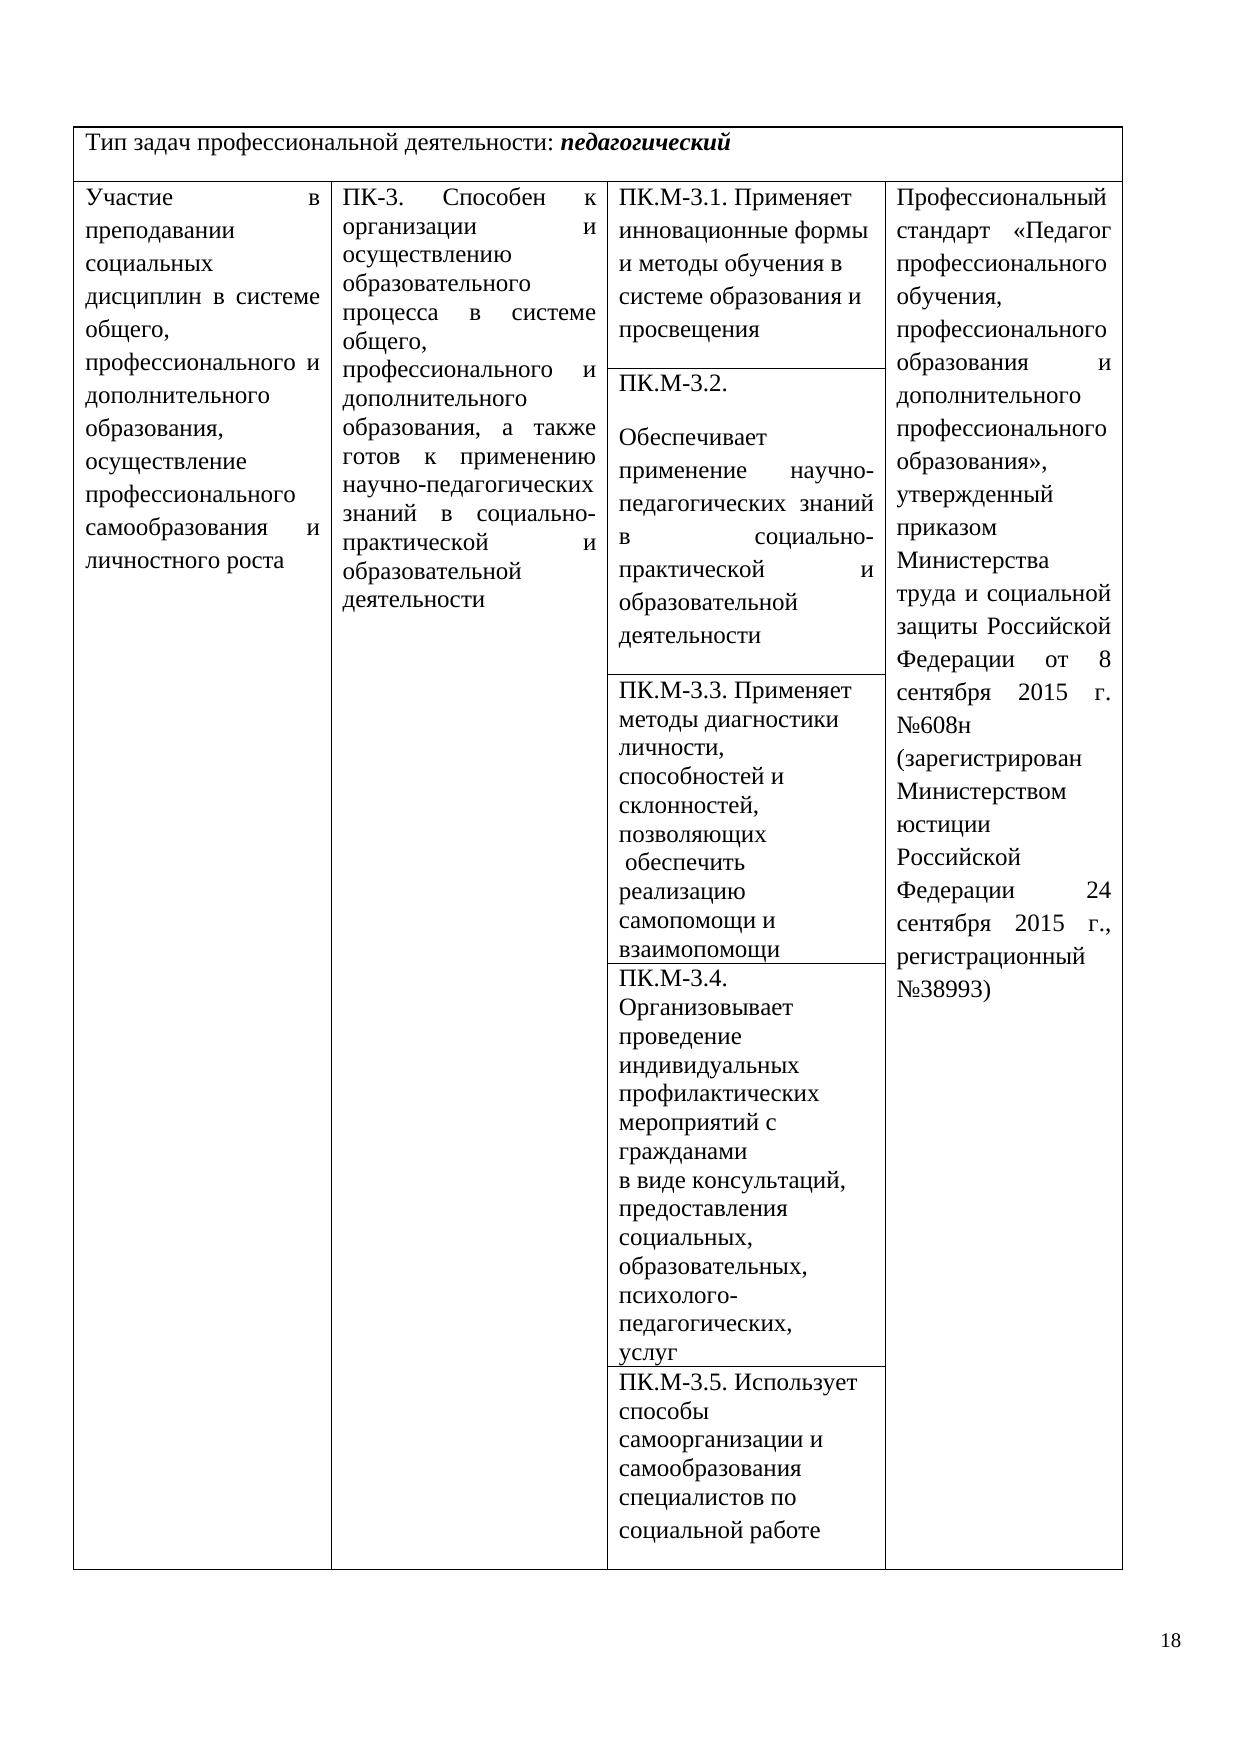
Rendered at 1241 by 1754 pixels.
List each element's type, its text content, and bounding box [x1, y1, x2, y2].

table_cell ПК.М-3.3. Применяет методы диагностики личности, способностей и склонностей, позволяющих обеспечить реализацию самопомощи и взаимопомощи [608, 675, 885, 962]
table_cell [886, 182, 1122, 1568]
table_cell ПК.М-3.2. Обеспечивает применение научно-педагогических знаний в социально-практической и образовательной деятельности [608, 369, 885, 674]
table_cell Тип задач профессиональной деятельности: педагогический [74, 128, 1122, 181]
table_cell Участие в преподавании социальных дисциплин в системе общего, профессионального и дополнительного образования, осуществление профессионального самообразования и личностного роста [74, 182, 331, 1568]
table_cell ПК.М-3.1. Применяет инновационные формы и методы обучения в системе образования и просвещения [608, 182, 885, 367]
table_cell ПК.М-3.5. Использует способы самоорганизации и самообразования специалистов по социальной работе [608, 1367, 885, 1568]
table_cell ПК-3. Способен к организации и осуществлению образовательного процесса в системе общего, профессионального и дополнительного образования, а также готов к применению научно-педагогических знаний в социально-практической и образовательной деятельности [332, 182, 607, 1568]
table_cell ПК.М-3.4. Организовывает проведение индивидуальных профилактических мероприятий с гражданами в виде консультаций, предоставления социальных, образовательных, психолого-педагогических, услуг [608, 964, 885, 1366]
